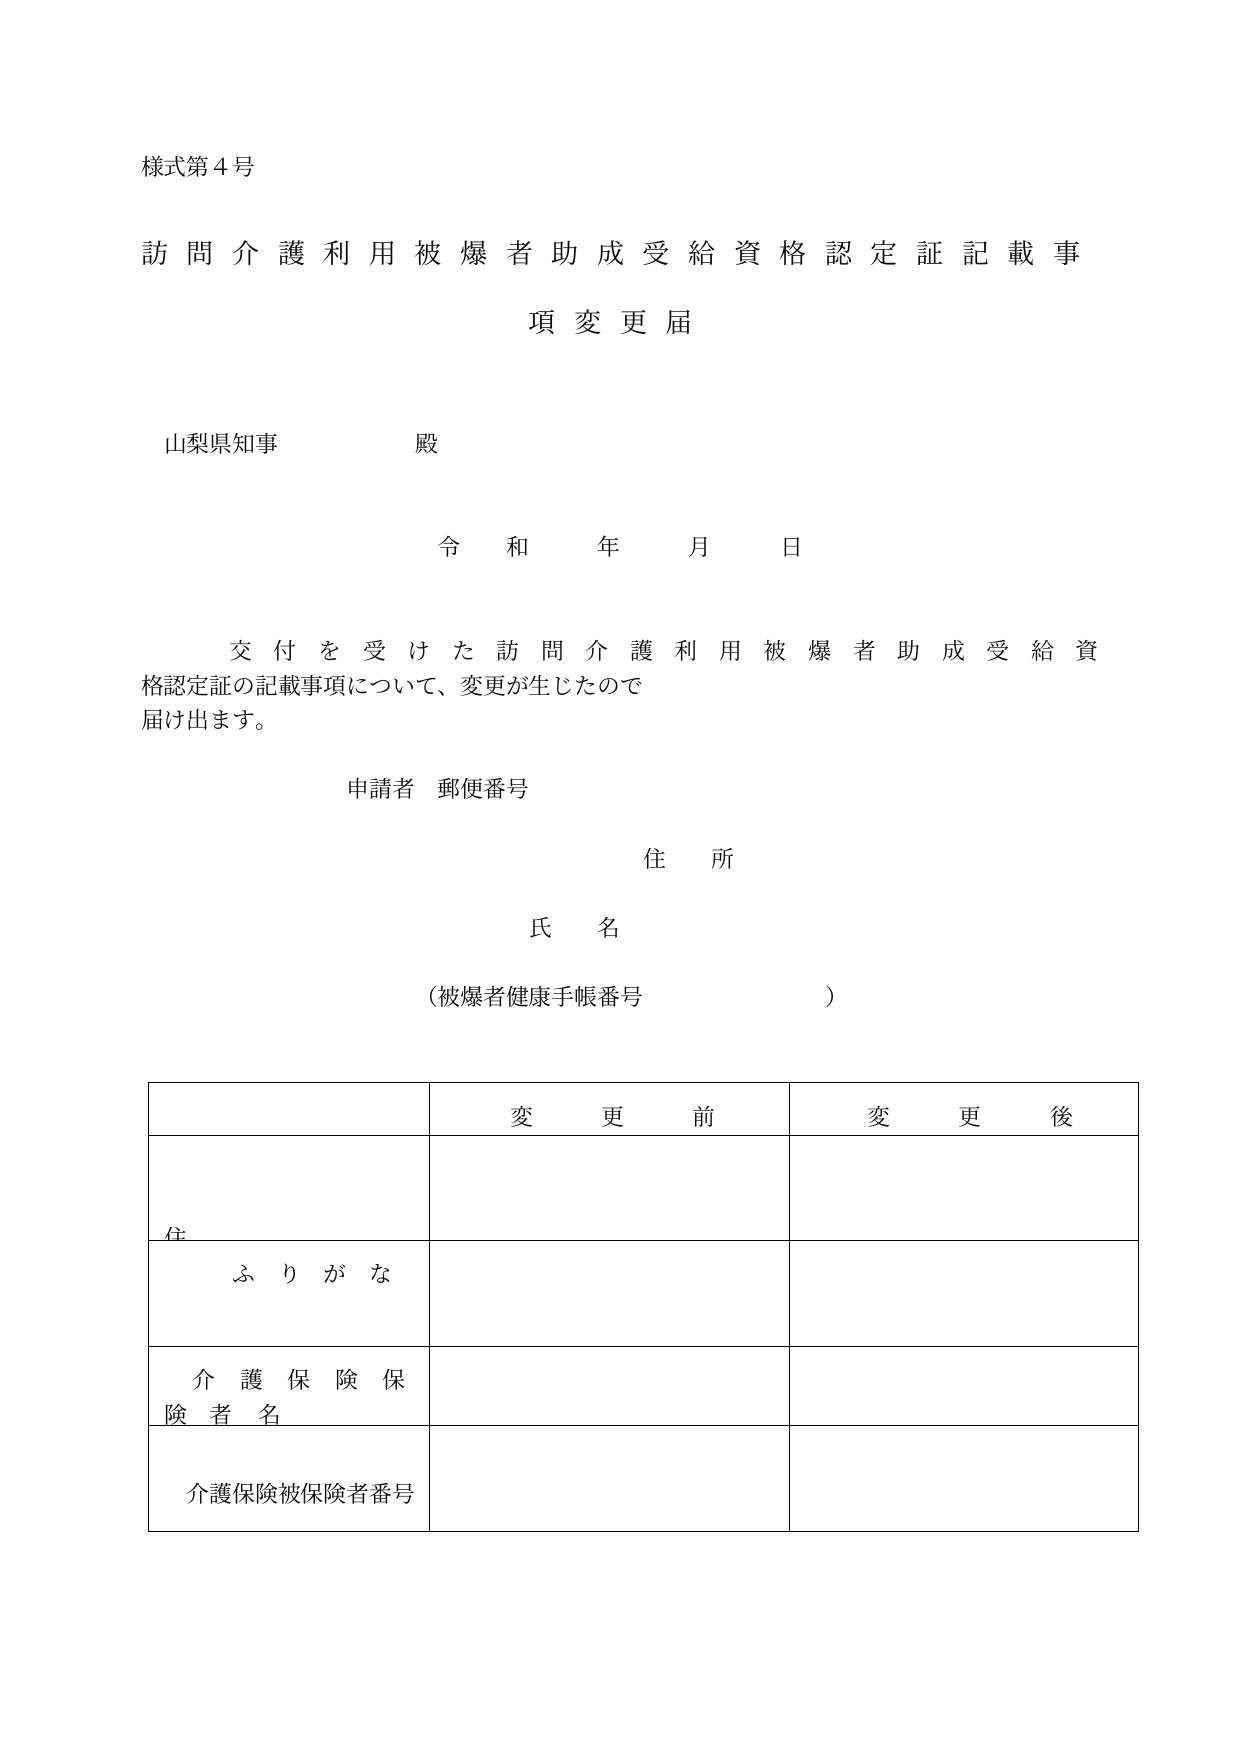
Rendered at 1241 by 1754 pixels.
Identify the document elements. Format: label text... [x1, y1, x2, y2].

table_cell [790, 1347, 1138, 1425]
text 届け出ます。 [141, 702, 1099, 736]
text 様式第４号 [141, 148, 1099, 183]
text 訪問介護利用被爆者助成受給資格認定証記載事項変更届 [141, 217, 1099, 356]
text 交付を受けた訪問介護利用被爆者助成受給資格認定証の記載事項について、変更が生じたので [141, 632, 1099, 702]
table_cell [430, 1347, 789, 1425]
text 申請者 郵便番号 [141, 771, 1099, 805]
table_cell [430, 1241, 789, 1346]
text 山梨県知事 殿 [141, 425, 1099, 459]
table_cell [430, 1426, 789, 1531]
table_cell ふ り が な 氏 名 [149, 1241, 429, 1346]
text 住 所 [141, 840, 1099, 874]
table_cell [790, 1426, 1138, 1531]
table_cell [790, 1136, 1138, 1240]
table_header 変 更 後 [790, 1083, 1138, 1134]
table_cell [790, 1241, 1138, 1346]
table_header 変 更 前 [430, 1083, 789, 1134]
text 氏 名 [141, 909, 1099, 944]
text （被爆者健康手帳番号 ） [141, 978, 1099, 1013]
text 令 和 年 月 日 [141, 529, 1099, 563]
table_cell 介護保険被保険者番号 [149, 1426, 429, 1531]
table_cell [430, 1136, 789, 1240]
table_cell 住 所 [149, 1136, 429, 1240]
table_header [149, 1083, 429, 1134]
table_cell 介護保険保険者名 （市 町 村 名） [149, 1347, 429, 1425]
